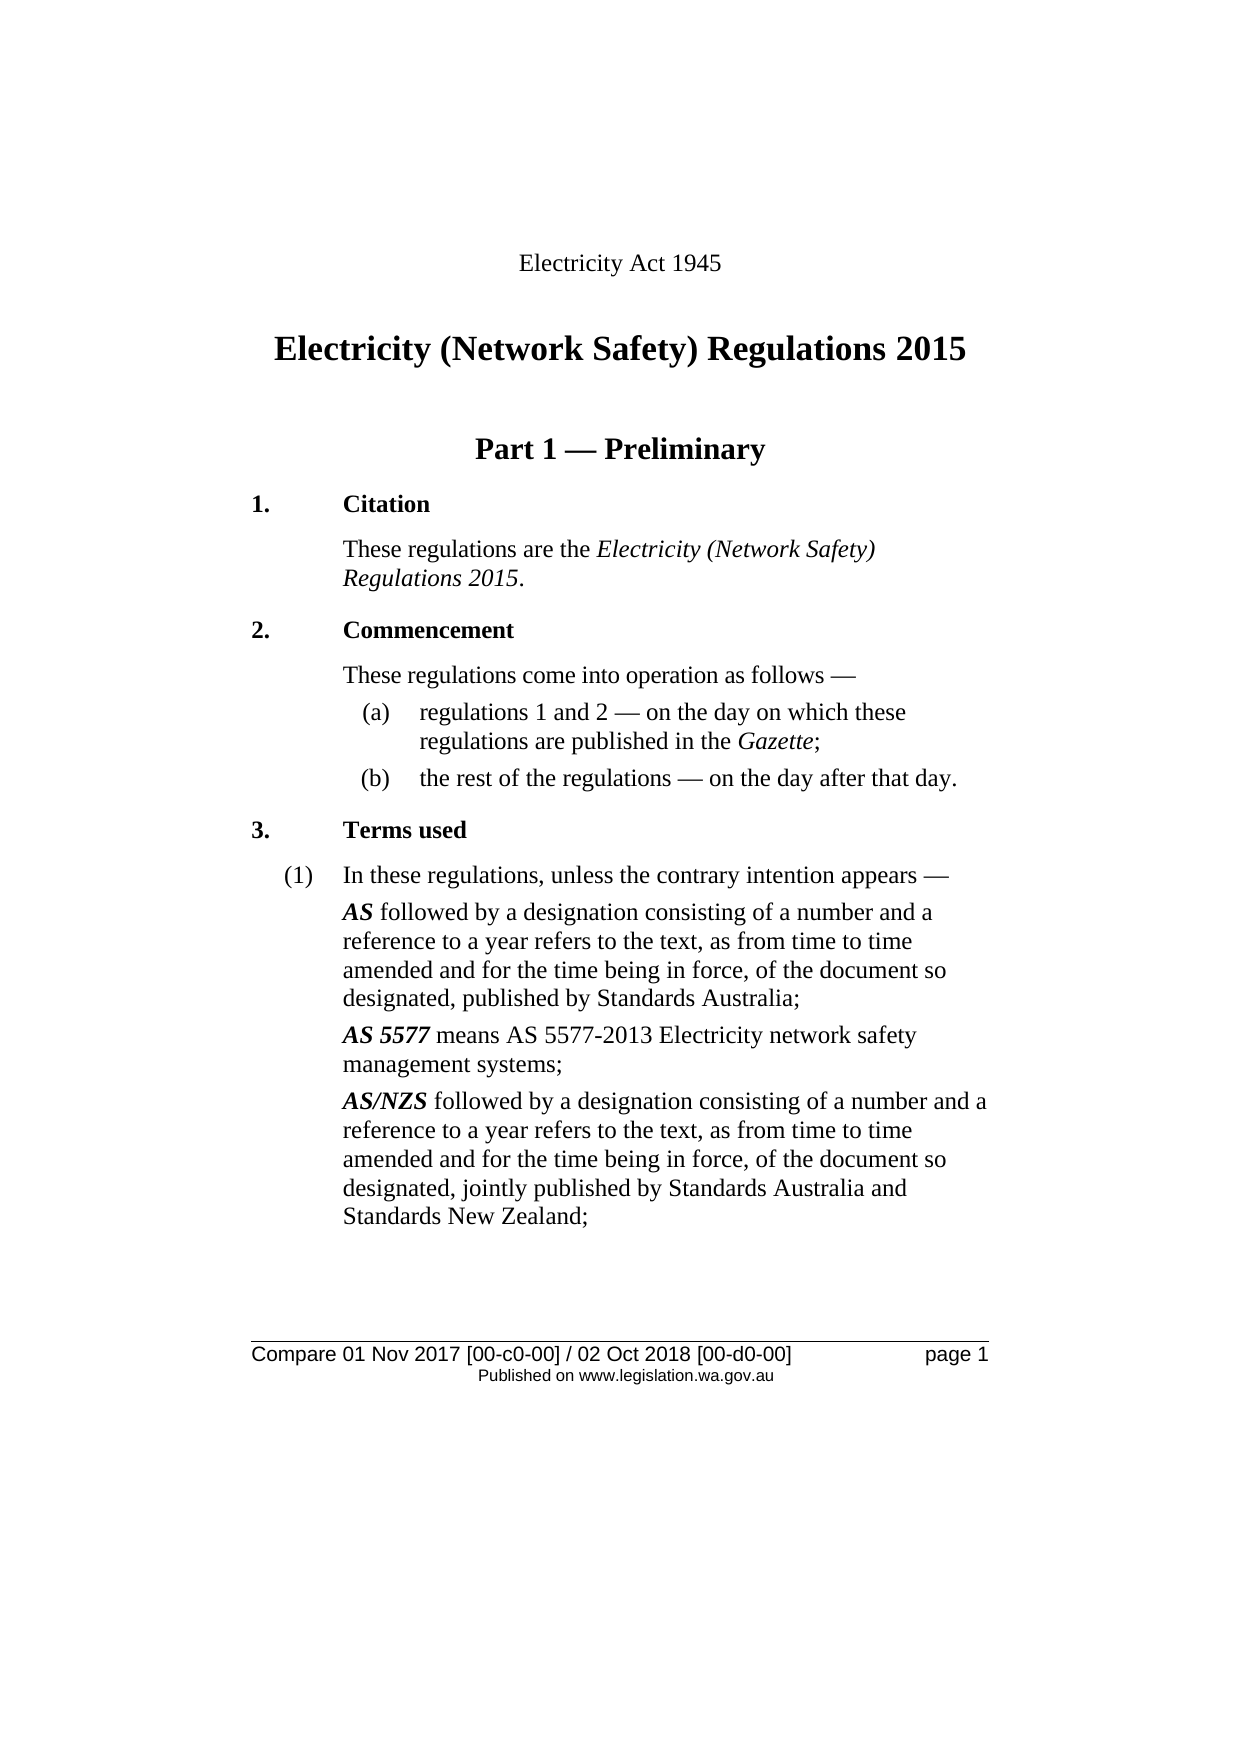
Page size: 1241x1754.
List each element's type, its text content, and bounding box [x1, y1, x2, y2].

text AS/NZS followed by a designation consisting of a number and a reference to a year refers to the text, as from time to time amended and for the time being in force, of the document so designated, jointly published by Standards Australia and Standards New Zealand; [251, 1086, 989, 1230]
text AS 5577 means AS 5577-2013 Electricity network safety management systems; [251, 1021, 989, 1078]
text AS followed by a designation consisting of a number and a reference to a year refers to the text, as from time to time amended and for the time being in force, of the document so designated, published by Standards Australia; [251, 897, 989, 1012]
text Electricity Act 1945 [251, 248, 989, 277]
text (b) the rest of the regulations — on the day after that day. [251, 763, 989, 792]
text These regulations are the Electricity (Network Safety) Regulations 2015. [251, 534, 989, 592]
subtitle 2. Commencement [251, 615, 989, 643]
text (a) regulations 1 and 2 — on the day on which these regulations are published in the Gazette; [251, 697, 989, 755]
subtitle 3. Terms used [251, 815, 989, 843]
text Electricity (Network Safety) Regulations 2015 [251, 327, 989, 368]
subtitle 1. Citation [251, 489, 989, 518]
text These regulations come into operation as follows — [251, 660, 989, 689]
subtitle Part 1 — Preliminary [251, 430, 989, 466]
text (1) In these regulations, unless the contrary intention appears — [251, 860, 989, 889]
